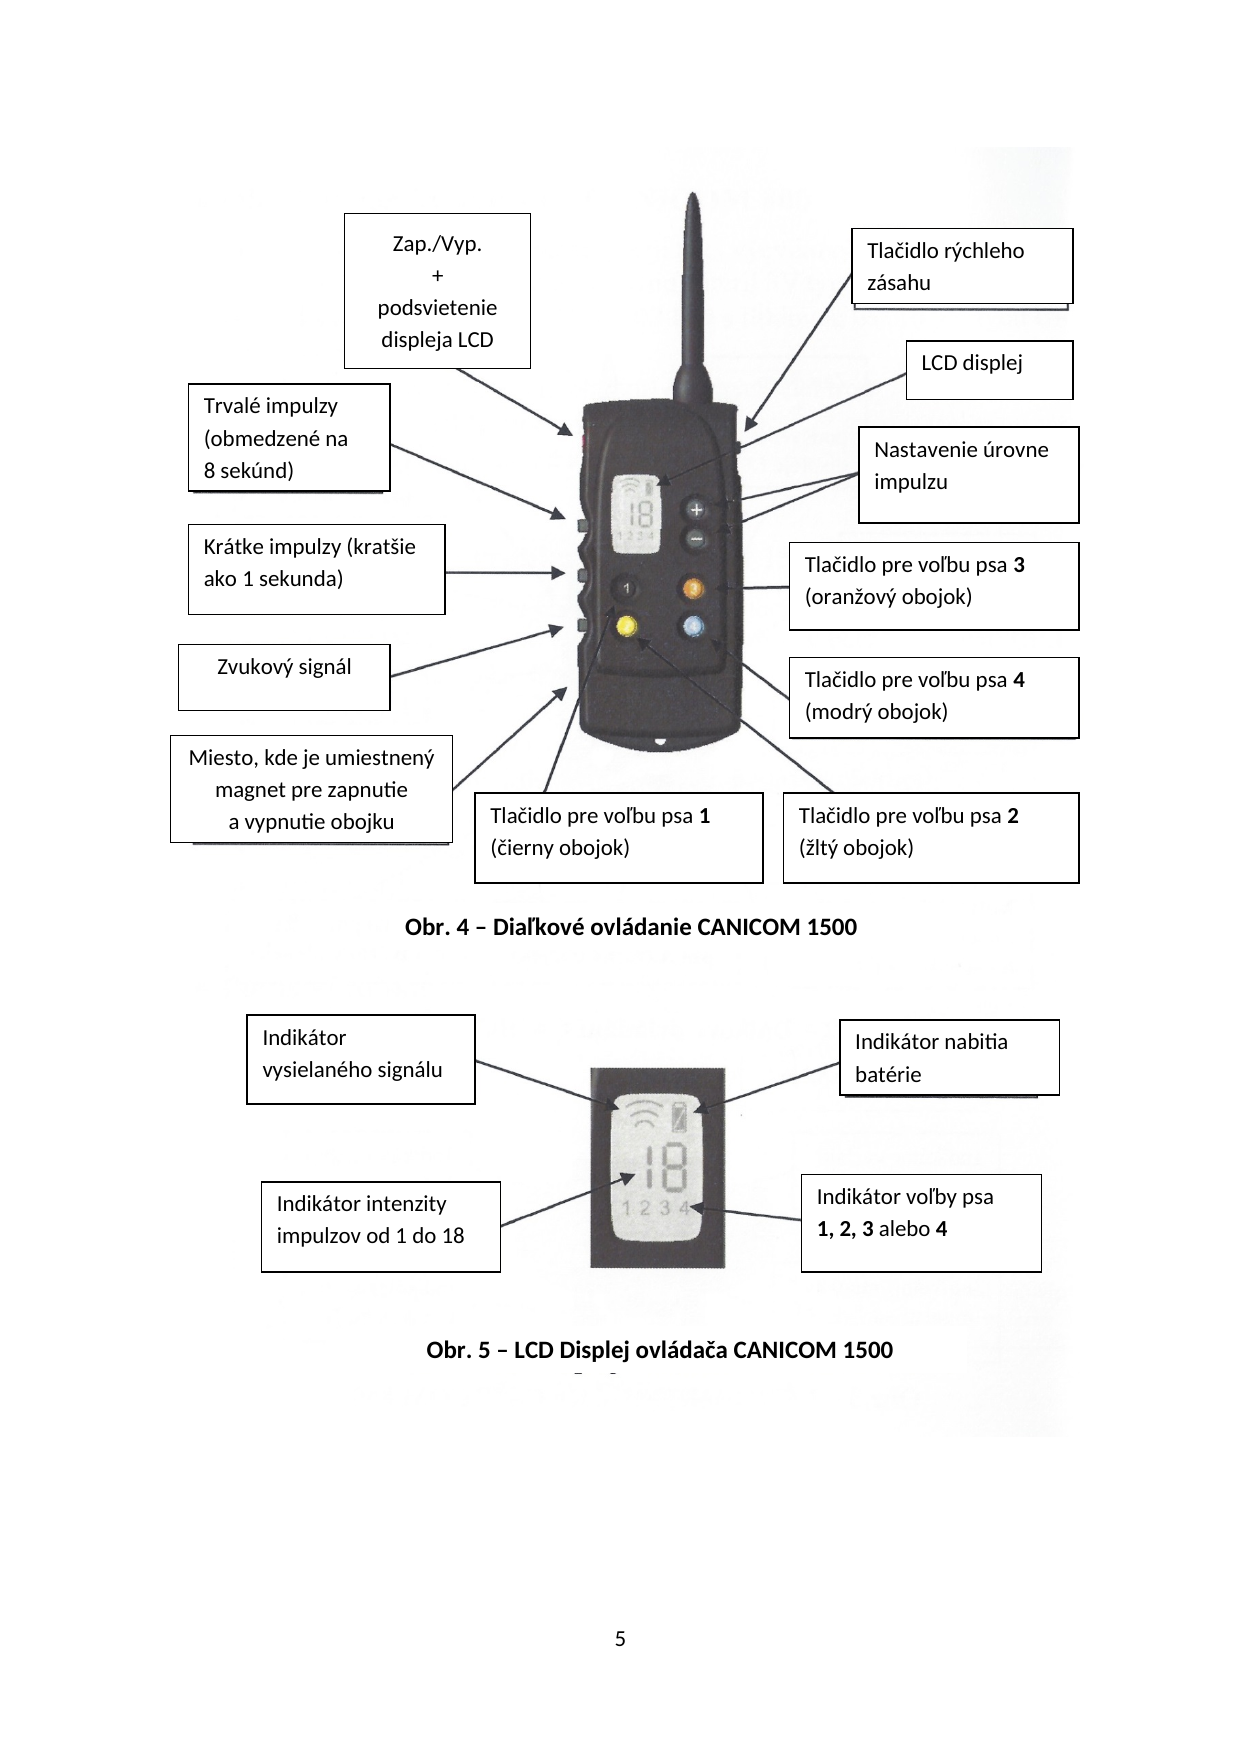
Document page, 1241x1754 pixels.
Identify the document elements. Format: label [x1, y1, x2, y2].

picture [147, 147, 1092, 1437]
